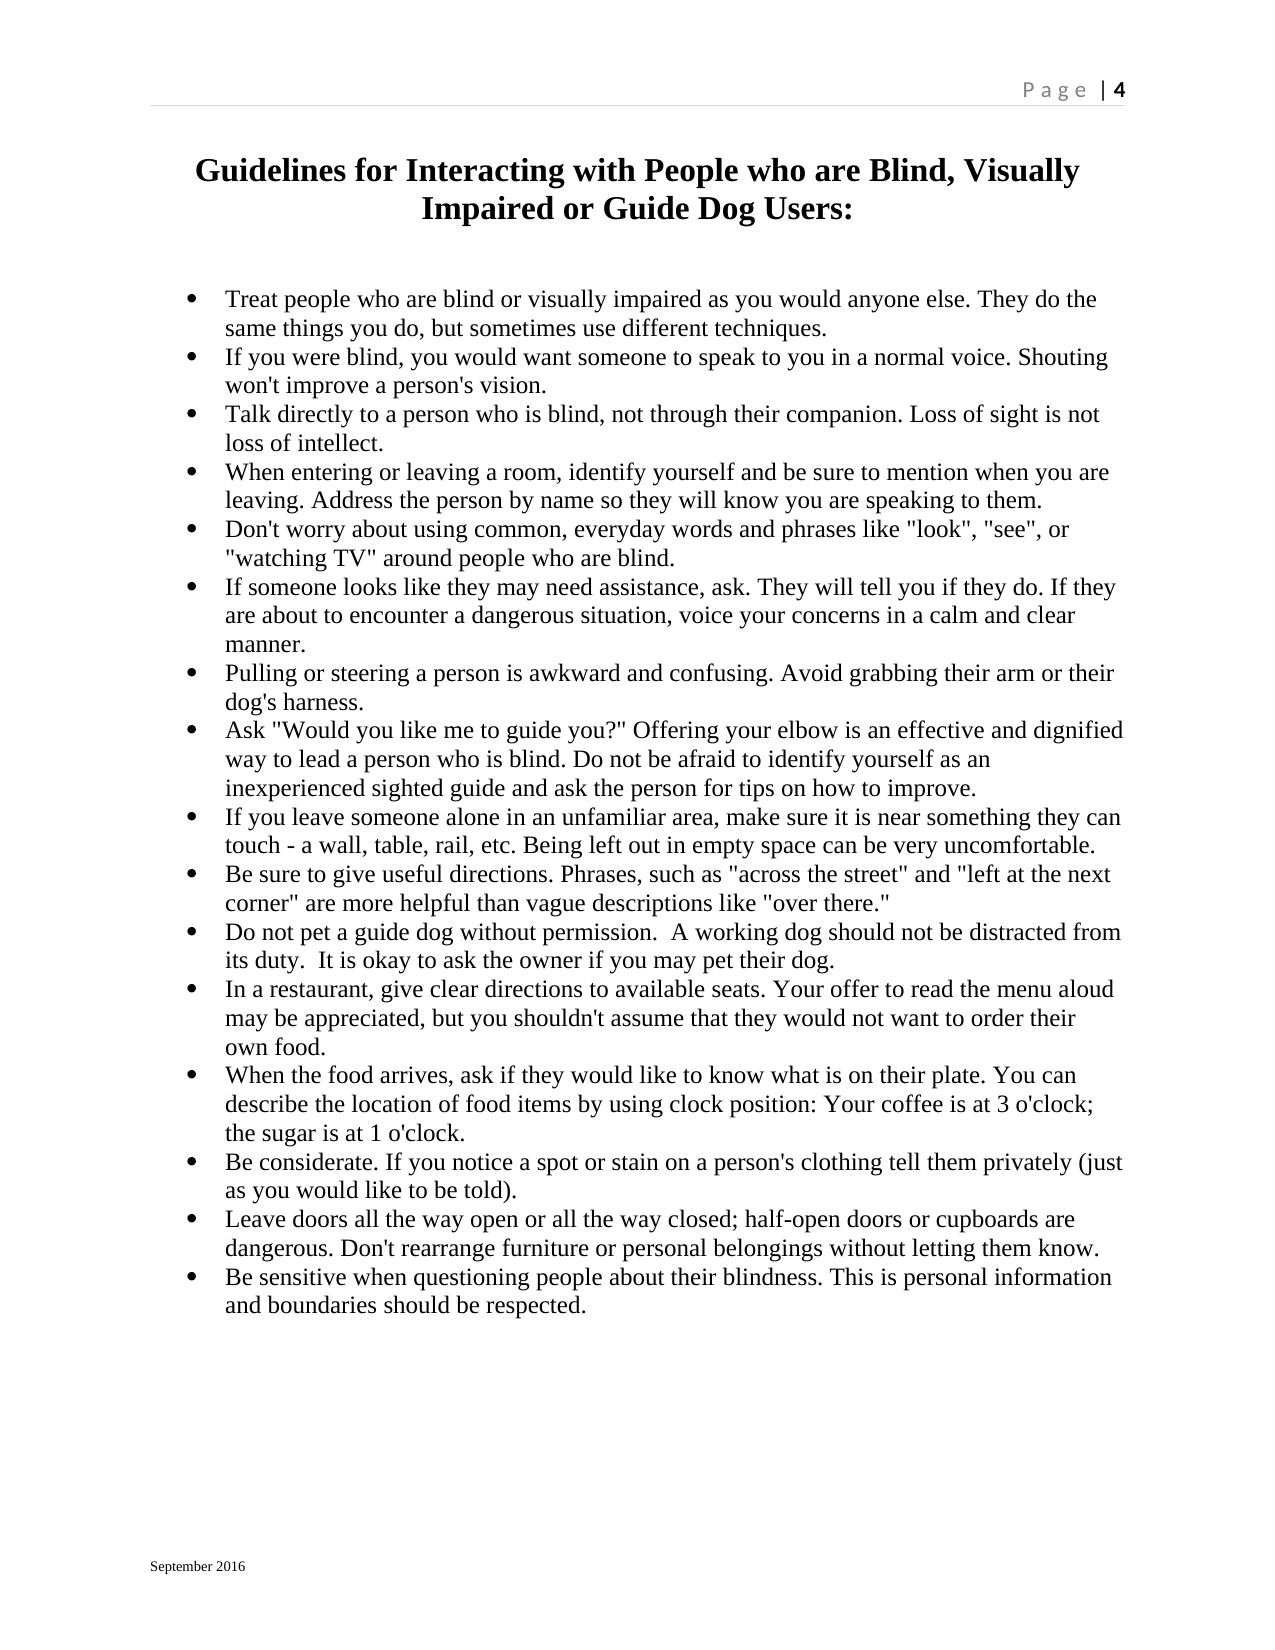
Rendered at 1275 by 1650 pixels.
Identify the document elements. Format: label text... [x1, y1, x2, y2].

list Treat people who are blind or visually impaired as you would anyone else. They do the same things you do, but sometimes use different techniques. [187, 284, 1125, 342]
list If you were blind, you would want someone to speak to you in a normal voice. Shouting won't improve a person's vision. [187, 342, 1125, 399]
list In a restaurant, give clear directions to available seats. Your offer to read the menu aloud may be appreciated, but you shouldn't assume that they would not want to order their own food. [187, 974, 1125, 1060]
list Pulling or steering a person is awkward and confusing. Avoid grabbing their arm or their dog's harness. [187, 658, 1125, 715]
list When entering or leaving a room, identify yourself and be sure to mention when you are leaving. Address the person by name so they will know you are speaking to them. [187, 457, 1125, 514]
list Do not pet a guide dog without permission. A working dog should not be distracted from its duty. It is okay to ask the owner if you may pet their dog. [187, 917, 1125, 974]
list Be considerate. If you notice a spot or stain on a person's clothing tell them privately (just as you would like to be told). [187, 1147, 1125, 1204]
list Be sure to give useful directions. Phrases, such as "across the street" and "left at the next corner" are more helpful than vague descriptions like "over there." [187, 859, 1125, 917]
list Don't worry about using common, everyday words and phrases like "look", "see", or "watching TV" around people who are blind. [187, 514, 1125, 572]
list Leave doors all the way open or all the way closed; half-open doors or cupboards are dangerous. Don't rearrange furniture or personal belongings without letting them know. [187, 1204, 1125, 1262]
list Ask "Would you like me to guide you?" Offering your elbow is an effective and dignified way to lead a person who is blind. Do not be afraid to identify yourself as an inexperienced sighted guide and ask the person for tips on how to improve. [187, 715, 1125, 802]
text Guidelines for Interacting with People who are Blind, Visually Impaired or Guide Dog Users: [150, 150, 1125, 227]
list If someone looks like they may need assistance, ask. They will tell you if they do. If they are about to encounter a dangerous situation, voice your concerns in a calm and clear manner. [187, 572, 1125, 658]
list If you leave someone alone in an unfamiliar area, make sure it is near something they can touch - a wall, table, rail, etc. Being left out in empty space can be very uncomfortable. [187, 802, 1125, 859]
list When the food arrives, ask if they would like to know what is on their plate. You can describe the location of food items by using clock position: Your coffee is at 3 o'clock; the sugar is at 1 o'clock. [187, 1060, 1125, 1147]
list Be sensitive when questioning people about their blindness. This is personal information and boundaries should be respected. [187, 1262, 1125, 1319]
list Talk directly to a person who is blind, not through their companion. Loss of sight is not loss of intellect. [187, 399, 1125, 457]
